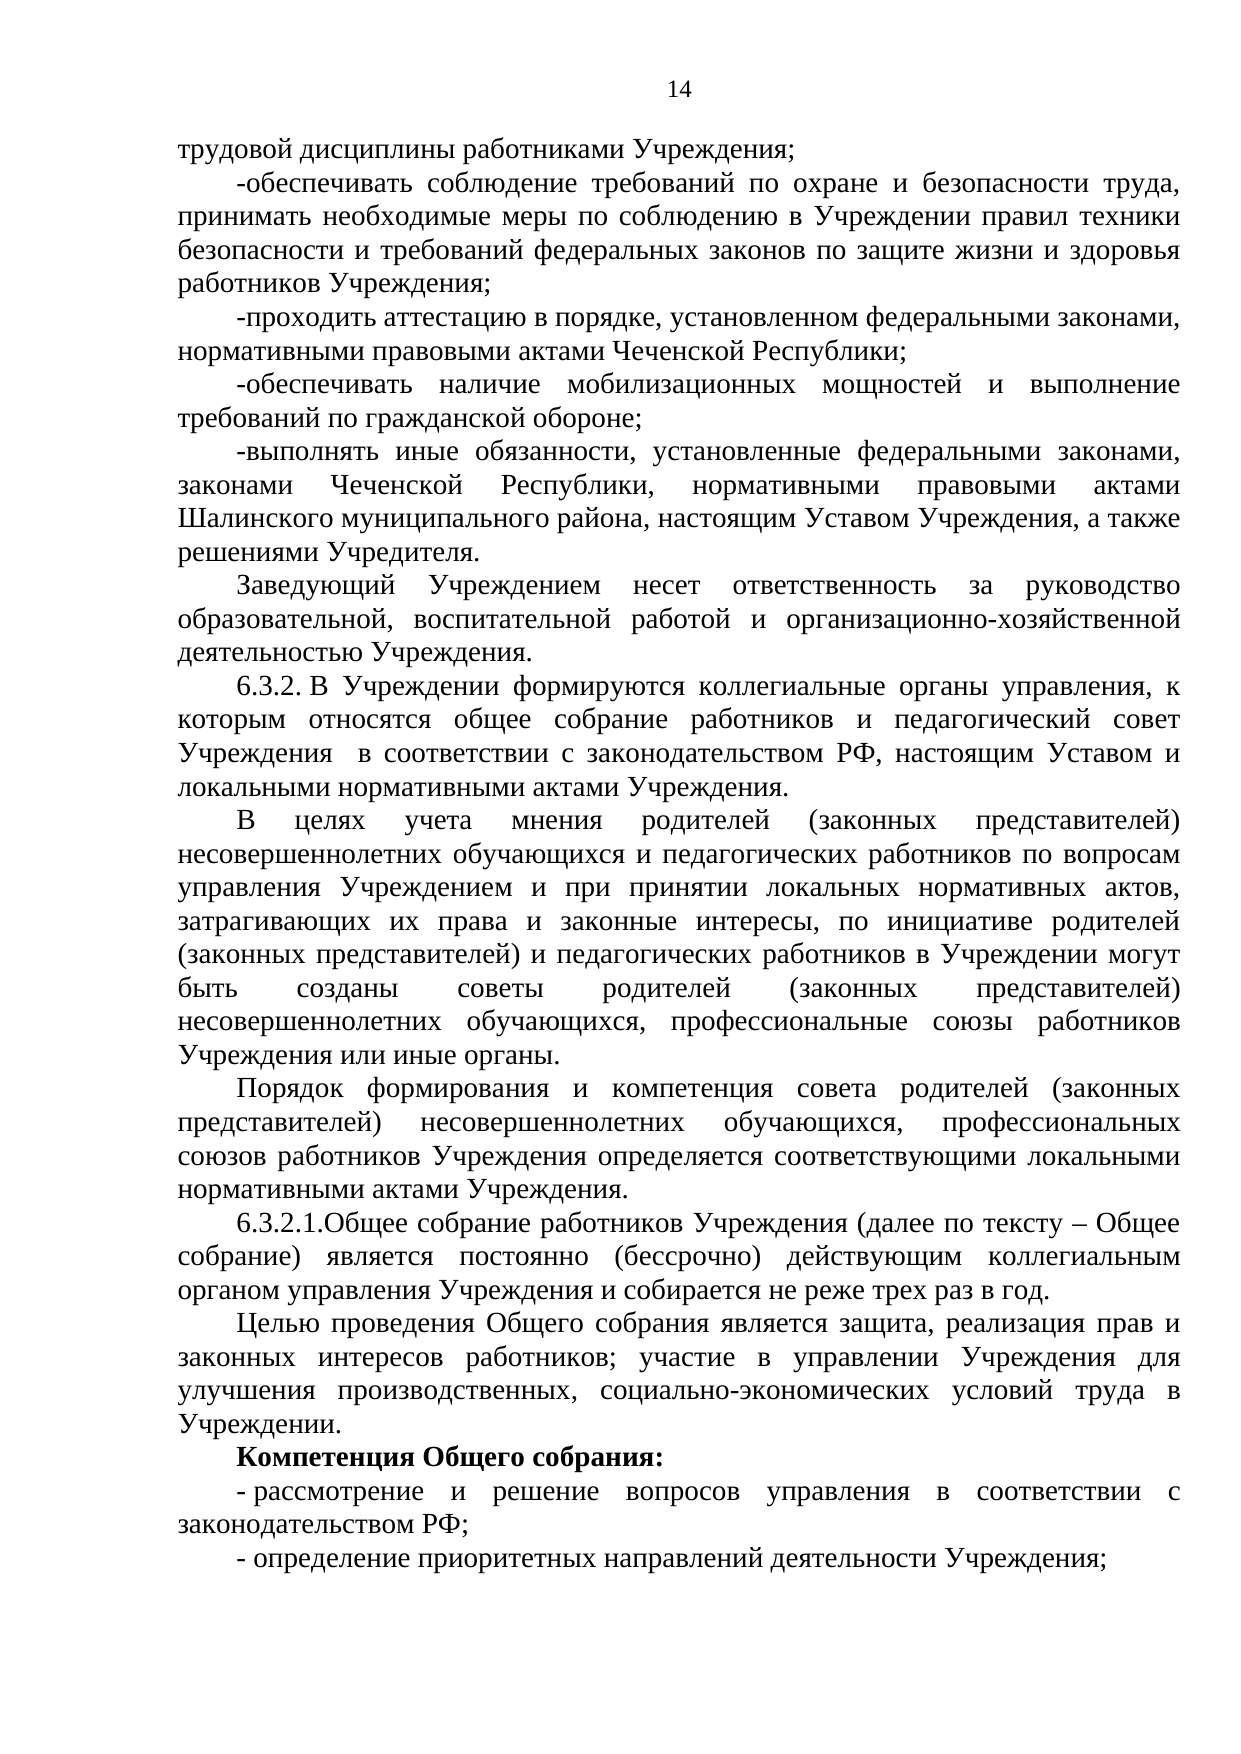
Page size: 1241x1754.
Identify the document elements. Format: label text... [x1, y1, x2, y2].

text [177, 131, 1181, 165]
text -выполнять иные обязанности, установленные федеральными законами, законами Чеченской Республики, нормативными правовыми актами Шалинского муниципального района, настоящим Уставом Учреждения, а также решениями Учредителя. [177, 433, 1181, 567]
text Целью проведения Общего собрания является защита, реализация прав и законных интересов работников; участие в управлении Учреждения для улучшения производственных, социально-экономических условий труда в Учреждении. [177, 1305, 1181, 1439]
text 6.3.2.1.Общее собрание работников Учреждения (далее по тексту – Общее собрание) является постоянно (бессрочно) действующим коллегиальным органом управления Учреждения и собирается не реже трех раз в год. [177, 1205, 1181, 1305]
text Компетенция Общего собрания: [177, 1439, 1181, 1473]
text -проходить аттестацию в порядке, установленном федеральными законами, нормативными правовыми актами Чеченской Республики; [177, 299, 1181, 366]
text - рассмотрение и решение вопросов управления в соответствии с законодательством РФ; [177, 1473, 1181, 1540]
text Порядок формирования и компетенция совета родителей (законных представителей) несовершеннолетних обучающихся, профессиональных союзов работников Учреждения определяется соответствующими локальными нормативными актами Учреждения. [177, 1071, 1181, 1205]
text 6.3.2. В Учреждении формируются коллегиальные органы управления, к которым относятся общее собрание работников и педагогический совет Учреждения в соответствии с законодательством РФ, настоящим Уставом и локальными нормативными актами Учреждения. [177, 668, 1181, 802]
text -обеспечивать соблюдение требований по охране и безопасности труда, принимать необходимые меры по соблюдению в Учреждении правил техники безопасности и требований федеральных законов по защите жизни и здоровья работников Учреждения; [177, 165, 1181, 299]
text Заведующий Учреждением несет ответственность за руководство образовательной, воспитательной работой и организационно-хозяйственной деятельностью Учреждения. [177, 567, 1181, 668]
text -обеспечивать наличие мобилизационных мощностей и выполнение требований по гражданской обороне; [177, 366, 1181, 433]
text - определение приоритетных направлений деятельности Учреждения; [177, 1540, 1181, 1574]
text В целях учета мнения родителей (законных представителей) несовершеннолетних обучающихся и педагогических работников по вопросам управления Учреждением и при принятии локальных нормативных актов, затрагивающих их права и законные интересы, по инициативе родителей (законных представителей) и педагогических работников в Учреждении могут быть созданы советы родителей (законных представителей) несовершеннолетних обучающихся, профессиональные союзы работников Учреждения или иные органы. [177, 802, 1181, 1071]
